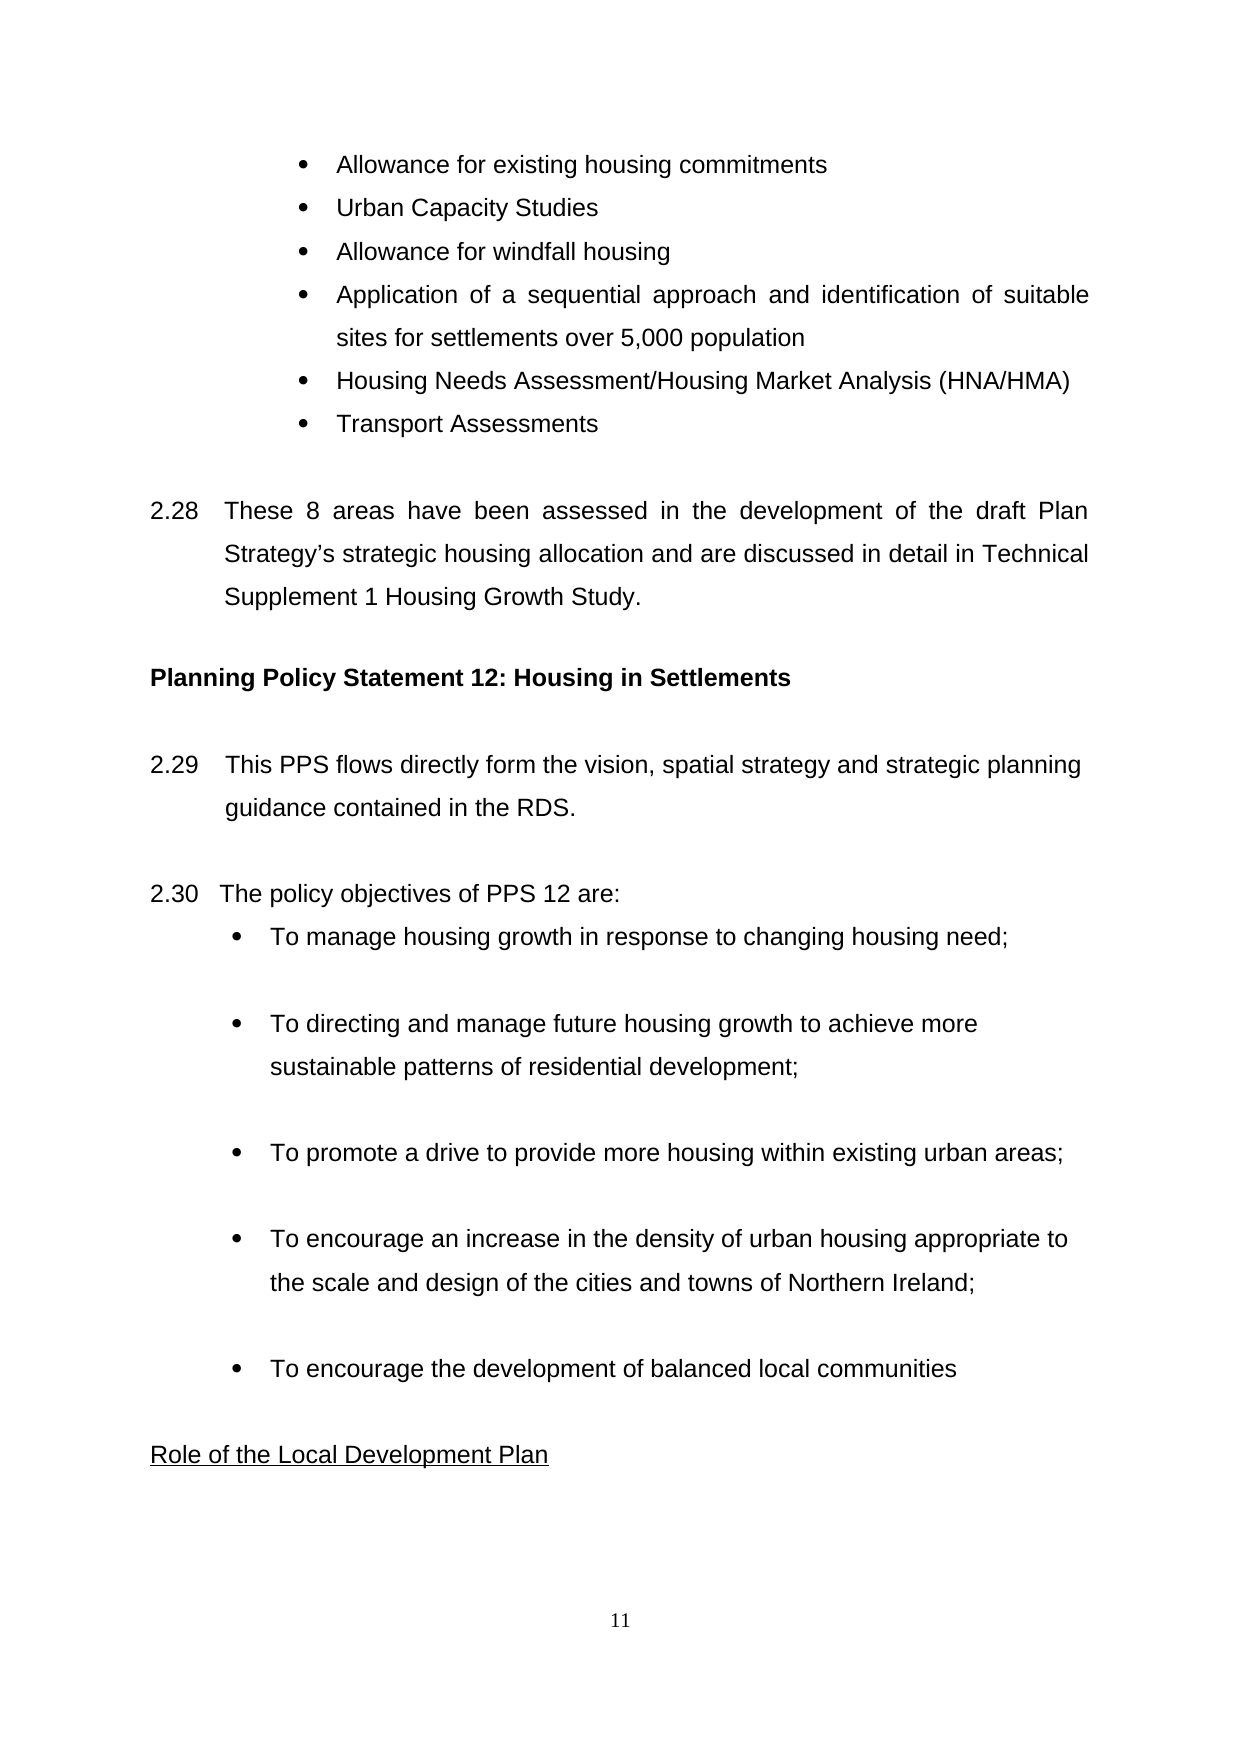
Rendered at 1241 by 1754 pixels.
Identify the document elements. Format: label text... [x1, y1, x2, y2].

list Allowance for windfall housing [299, 236, 1090, 265]
list Transport Assessments [299, 409, 1090, 438]
list To promote a drive to provide more housing within existing urban areas; [232, 1138, 1090, 1167]
text Planning Policy Statement 12: Housing in Settlements [150, 663, 1090, 692]
list To encourage the development of balanced local communities [232, 1354, 1090, 1383]
list To manage housing growth in response to changing housing need; [232, 922, 1090, 951]
list To directing and manage future housing growth to achieve more sustainable patterns of residential development; [232, 1008, 1090, 1081]
list To encourage an increase in the density of urban housing appropriate to the scale and design of the cities and towns of Northern Ireland; [232, 1224, 1090, 1296]
list Allowance for existing housing commitments [299, 150, 1090, 179]
text 2.30 The policy objectives of PPS 12 are: [150, 879, 1090, 908]
text Role of the Local Development Plan [150, 1440, 1090, 1469]
text 2.29 This PPS flows directly form the vision, spatial strategy and strategic planning guidance contained in the RDS. [150, 750, 1090, 822]
text 2.28 These 8 areas have been assessed in the development of the draft Plan Strategy’s strategic housing allocation and are discussed in detail in Technical Supplement 1 Housing Growth Study. [150, 496, 1090, 611]
list Housing Needs Assessment/Housing Market Analysis (HNA/HMA) [299, 366, 1090, 395]
list Application of a sequential approach and identification of suitable sites for settlements over 5,000 population [299, 280, 1090, 352]
list Urban Capacity Studies [299, 193, 1090, 222]
